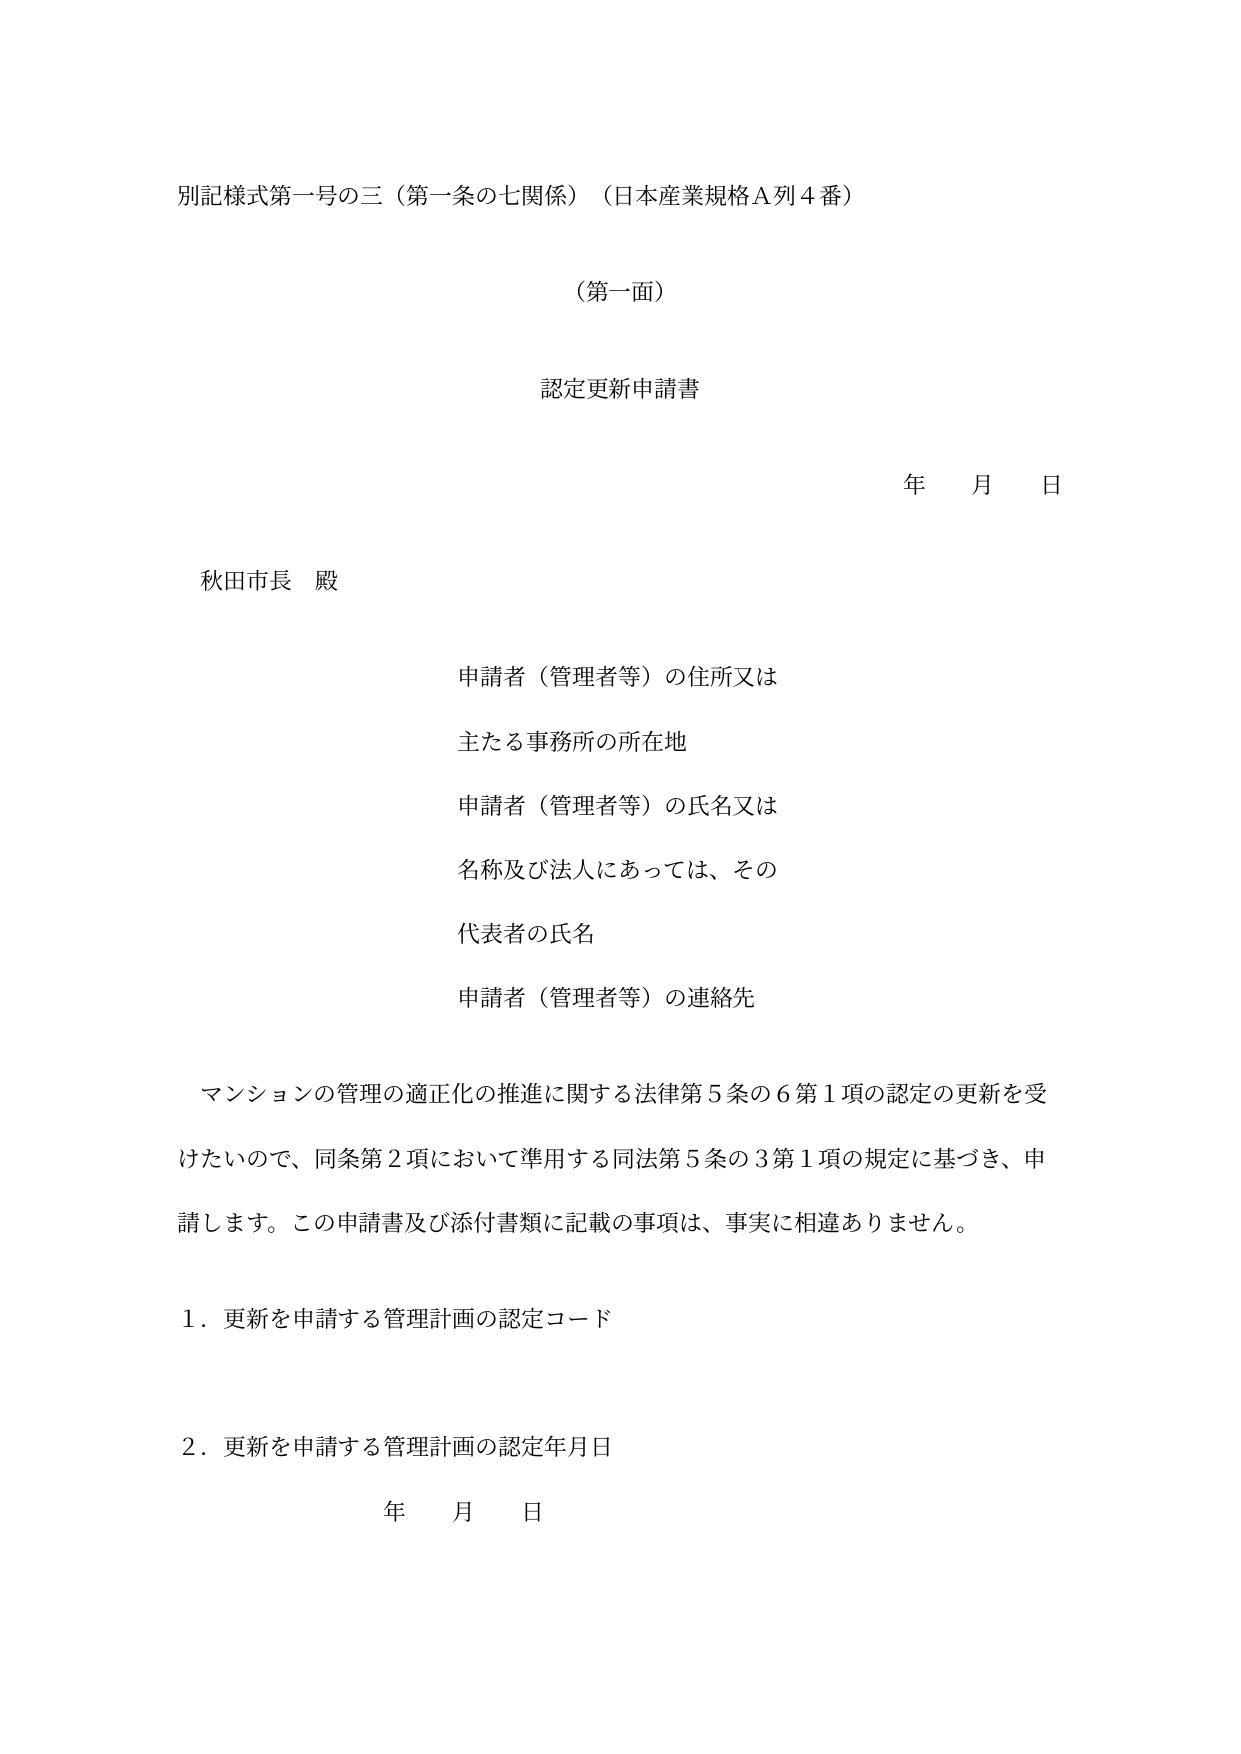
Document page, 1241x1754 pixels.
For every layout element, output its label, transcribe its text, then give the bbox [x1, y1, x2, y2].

text 認定更新申請書 [177, 355, 1063, 419]
text １．更新を申請する管理計画の認定コード [177, 1285, 1063, 1349]
text 申請者（管理者等）の氏名又は [177, 772, 1063, 836]
text 主たる事務所の所在地 [177, 708, 1063, 772]
text ２．更新を申請する管理計画の認定年月日 [177, 1414, 1063, 1478]
text マンションの管理の適正化の推進に関する法律第５条の６第１項の認定の更新を受けたいので、同条第２項において準用する同法第５条の３第１項の規定に基づき、申請します。この申請書及び添付書類に記載の事項は、事実に相違ありません。 [177, 1061, 1063, 1253]
text 代表者の氏名 [177, 900, 1063, 964]
text 年 月 日 [177, 451, 1063, 515]
text （第一面） [177, 259, 1063, 323]
text 申請者（管理者等）の連絡先 [177, 964, 1063, 1029]
text 申請者（管理者等）の住所又は [177, 644, 1063, 708]
text 別記様式第一号の三（第一条の七関係）（日本産業規格Ａ列４番） [177, 162, 1063, 227]
text 秋田市長 殿 [177, 547, 1063, 612]
text 名称及び法人にあっては、その [177, 836, 1063, 900]
text 年 月 日 [177, 1478, 1063, 1542]
